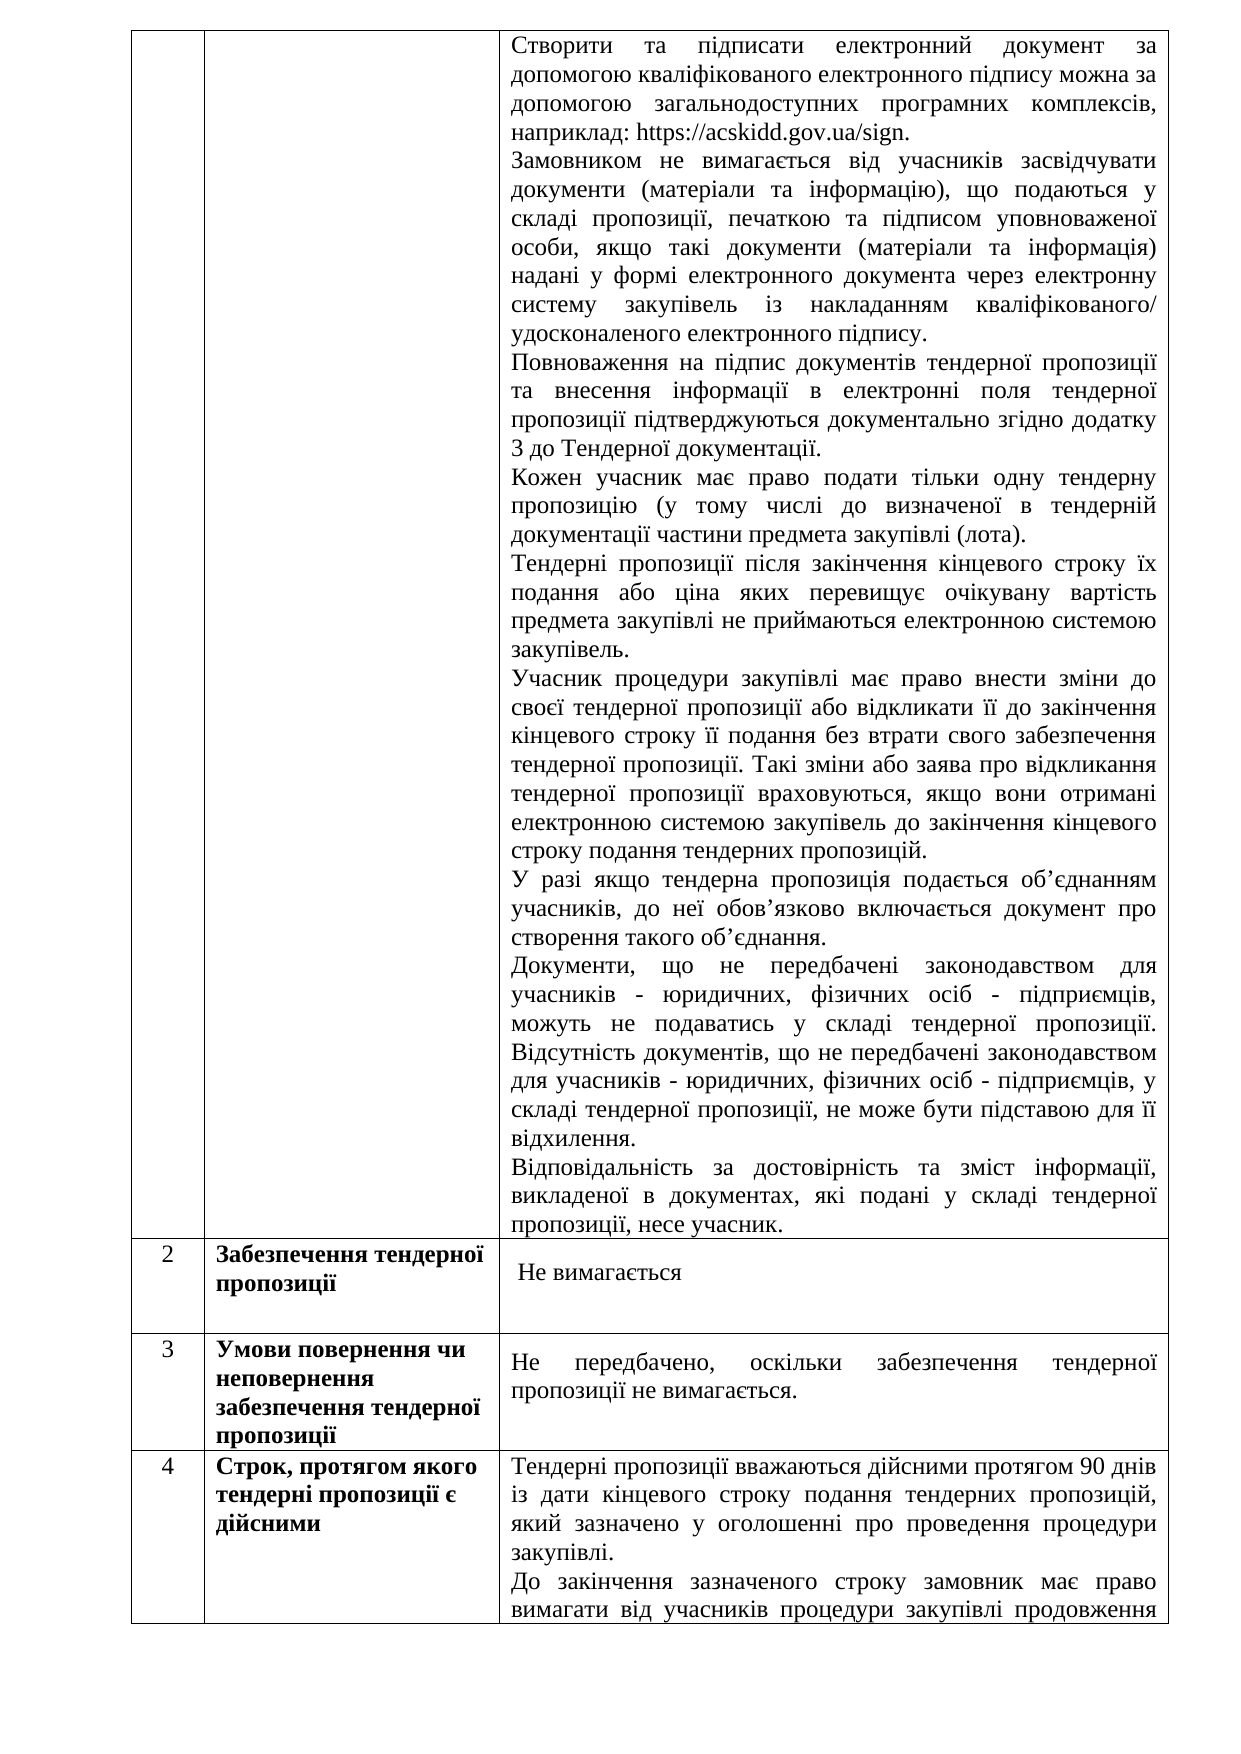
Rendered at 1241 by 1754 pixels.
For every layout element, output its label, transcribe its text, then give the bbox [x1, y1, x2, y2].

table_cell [500, 31, 1168, 1238]
table_cell 4 [132, 1451, 204, 1623]
table_cell 1 [132, 31, 204, 1238]
table_cell Не передбачено, оскільки забезпечення тендерної пропозиції не вимагається. [500, 1334, 1168, 1450]
table_cell 3 [132, 1334, 204, 1450]
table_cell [205, 31, 499, 1238]
table_cell Не вимагається [500, 1239, 1168, 1333]
table_cell Умови повернення чи неповернення забезпечення тендерної пропозиції [205, 1334, 499, 1450]
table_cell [500, 1451, 1168, 1623]
table_cell Забезпечення тендерної пропозиції [205, 1239, 499, 1333]
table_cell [205, 1451, 499, 1623]
table_cell 2 [132, 1239, 204, 1333]
